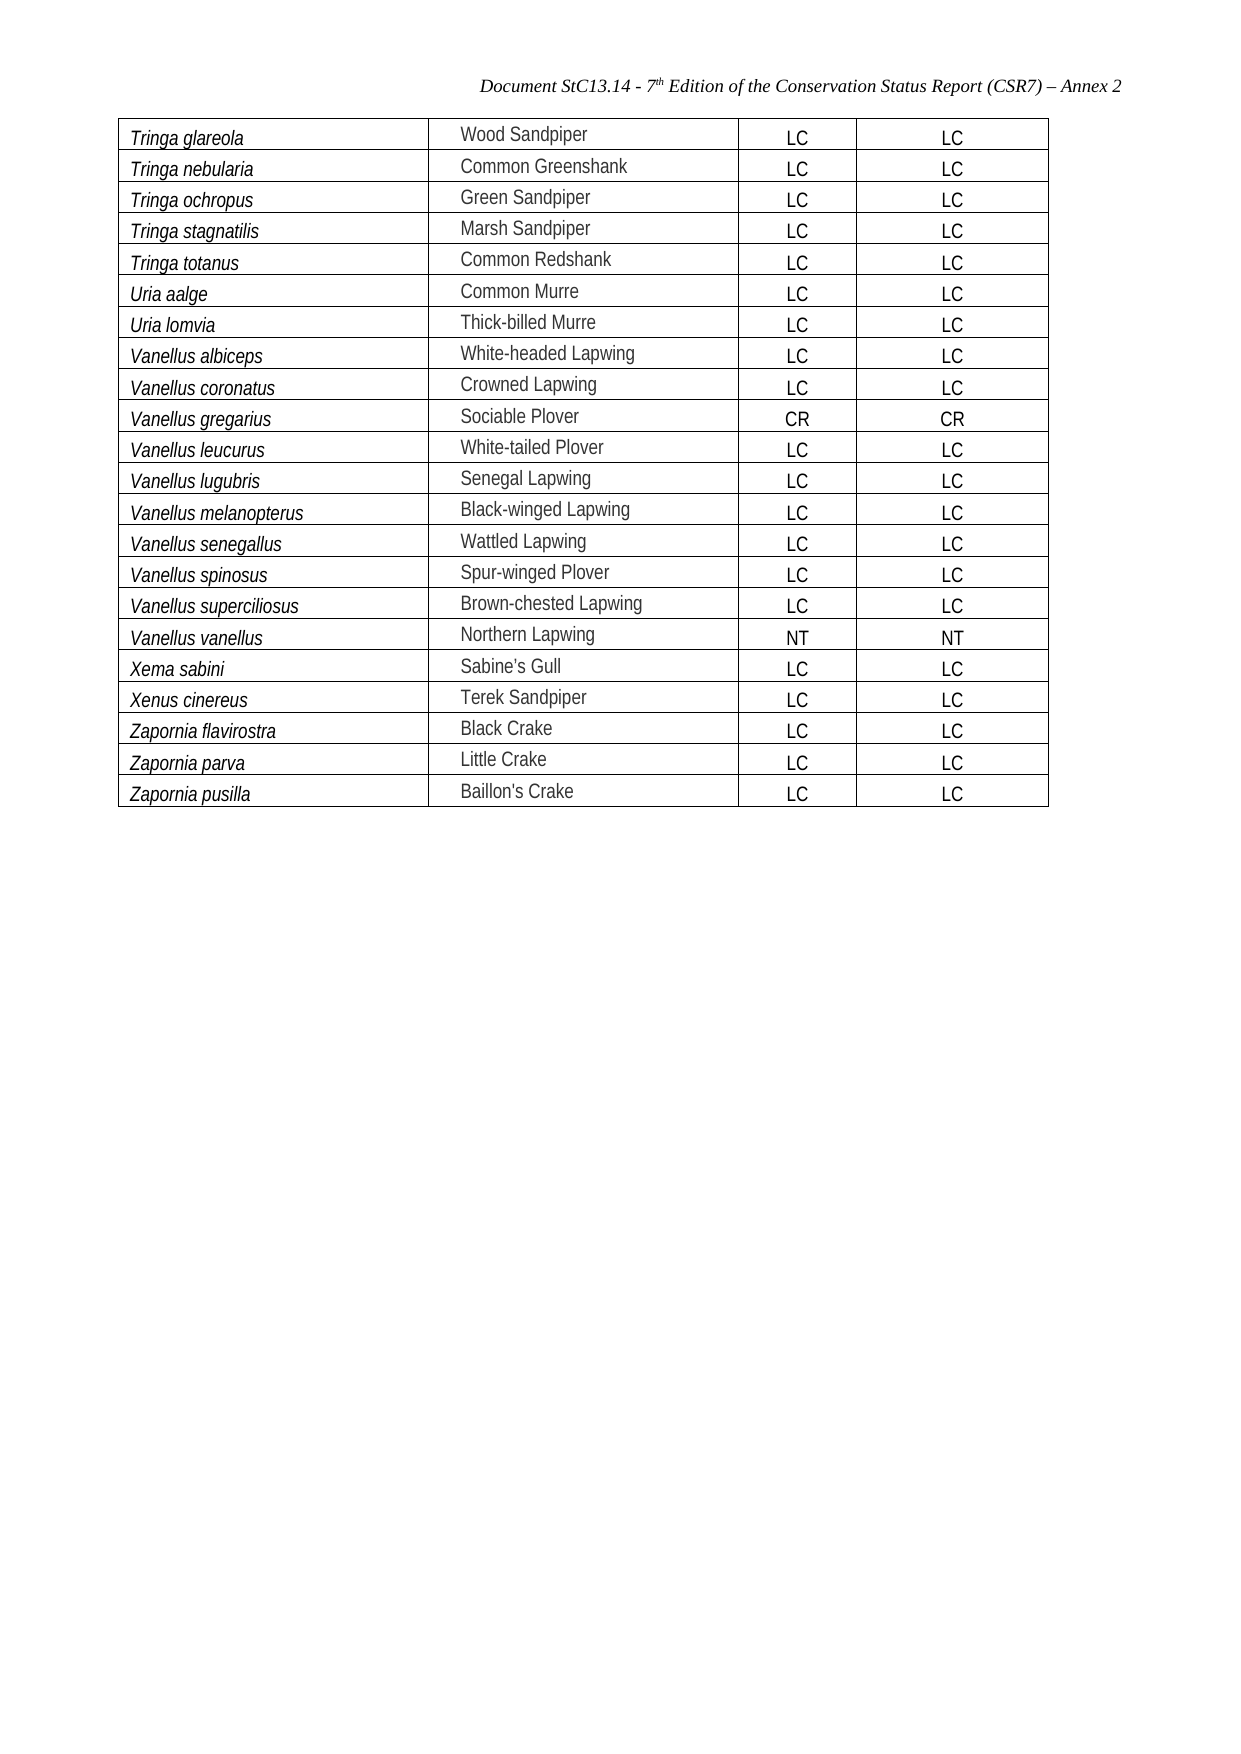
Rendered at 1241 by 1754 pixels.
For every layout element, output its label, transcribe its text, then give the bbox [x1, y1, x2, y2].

table_cell LC [857, 682, 1048, 712]
table_cell Common Redshank [429, 244, 738, 274]
table_cell Xema sabini [119, 650, 428, 681]
table_cell LC [857, 775, 1048, 806]
table_cell Marsh Sandpiper [429, 213, 738, 243]
table_cell LC [857, 338, 1048, 368]
table_cell LC [857, 494, 1048, 524]
table_cell Senegal Lapwing [429, 463, 738, 493]
table_cell Crowned Lapwing [429, 369, 738, 399]
table_cell Vanellus albiceps [119, 338, 428, 368]
table_cell Tringa glareola [119, 119, 428, 149]
table_cell LC [857, 713, 1048, 743]
table_cell LC [857, 744, 1048, 774]
table_cell LC [739, 182, 856, 212]
table_cell Wattled Lapwing [429, 525, 738, 556]
table_cell LC [739, 463, 856, 493]
table_cell Tringa nebularia [119, 150, 428, 181]
table_cell LC [857, 275, 1048, 306]
table_cell Vanellus senegallus [119, 525, 428, 556]
table_cell LC [857, 557, 1048, 587]
table_cell LC [857, 213, 1048, 243]
table_cell Tringa ochropus [119, 182, 428, 212]
table_cell Vanellus coronatus [119, 369, 428, 399]
table_cell Little Crake [429, 744, 738, 774]
table_cell CR [857, 400, 1048, 431]
table_cell Vanellus lugubris [119, 463, 428, 493]
table_cell NT [739, 619, 856, 649]
table_cell LC [739, 432, 856, 462]
table_cell LC [739, 713, 856, 743]
table_cell Zapornia parva [119, 744, 428, 774]
table_cell Northern Lapwing [429, 619, 738, 649]
table_cell LC [857, 244, 1048, 274]
table_cell LC [857, 182, 1048, 212]
table_cell CR [739, 400, 856, 431]
table_cell Zapornia pusilla [119, 775, 428, 806]
table_cell Wood Sandpiper [429, 119, 738, 149]
table_cell Thick-billed Murre [429, 307, 738, 337]
table_cell LC [739, 650, 856, 681]
table_cell Vanellus spinosus [119, 557, 428, 587]
table_cell Uria lomvia [119, 307, 428, 337]
table_cell Common Murre [429, 275, 738, 306]
table_cell LC [739, 369, 856, 399]
table_cell LC [739, 588, 856, 618]
table_cell LC [739, 307, 856, 337]
table_cell LC [739, 557, 856, 587]
table_cell LC [739, 744, 856, 774]
table_cell Vanellus melanopterus [119, 494, 428, 524]
table_cell Xenus cinereus [119, 682, 428, 712]
table_cell Tringa totanus [119, 244, 428, 274]
table_cell White-headed Lapwing [429, 338, 738, 368]
table_cell Vanellus vanellus [119, 619, 428, 649]
table_cell NT [857, 619, 1048, 649]
table_cell LC [739, 244, 856, 274]
table_cell Common Greenshank [429, 150, 738, 181]
table_cell LC [857, 432, 1048, 462]
table_cell LC [857, 119, 1048, 149]
table_cell LC [739, 275, 856, 306]
table_cell Black Crake [429, 713, 738, 743]
table_cell LC [857, 588, 1048, 618]
table_cell Terek Sandpiper [429, 682, 738, 712]
table_cell LC [857, 650, 1048, 681]
table_cell Vanellus gregarius [119, 400, 428, 431]
table_cell LC [857, 525, 1048, 556]
table_cell LC [739, 494, 856, 524]
table_cell LC [857, 150, 1048, 181]
table_cell Uria aalge [119, 275, 428, 306]
table_cell Sociable Plover [429, 400, 738, 431]
table_cell Brown-chested Lapwing [429, 588, 738, 618]
table_cell LC [739, 213, 856, 243]
table_cell Black-winged Lapwing [429, 494, 738, 524]
table_cell LC [739, 682, 856, 712]
table_cell LC [857, 369, 1048, 399]
table_cell White-tailed Plover [429, 432, 738, 462]
table_cell Zapornia flavirostra [119, 713, 428, 743]
table_cell Vanellus superciliosus [119, 588, 428, 618]
table_cell Green Sandpiper [429, 182, 738, 212]
table_cell LC [739, 338, 856, 368]
table_cell Tringa stagnatilis [119, 213, 428, 243]
table_cell LC [857, 463, 1048, 493]
table_cell Baillon's Crake [429, 775, 738, 806]
table_cell LC [739, 119, 856, 149]
table_cell Vanellus leucurus [119, 432, 428, 462]
table_cell LC [739, 775, 856, 806]
table_cell Sabine’s Gull [429, 650, 738, 681]
table_cell LC [739, 150, 856, 181]
table_cell LC [739, 525, 856, 556]
table_cell Spur-winged Plover [429, 557, 738, 587]
table_cell LC [857, 307, 1048, 337]
